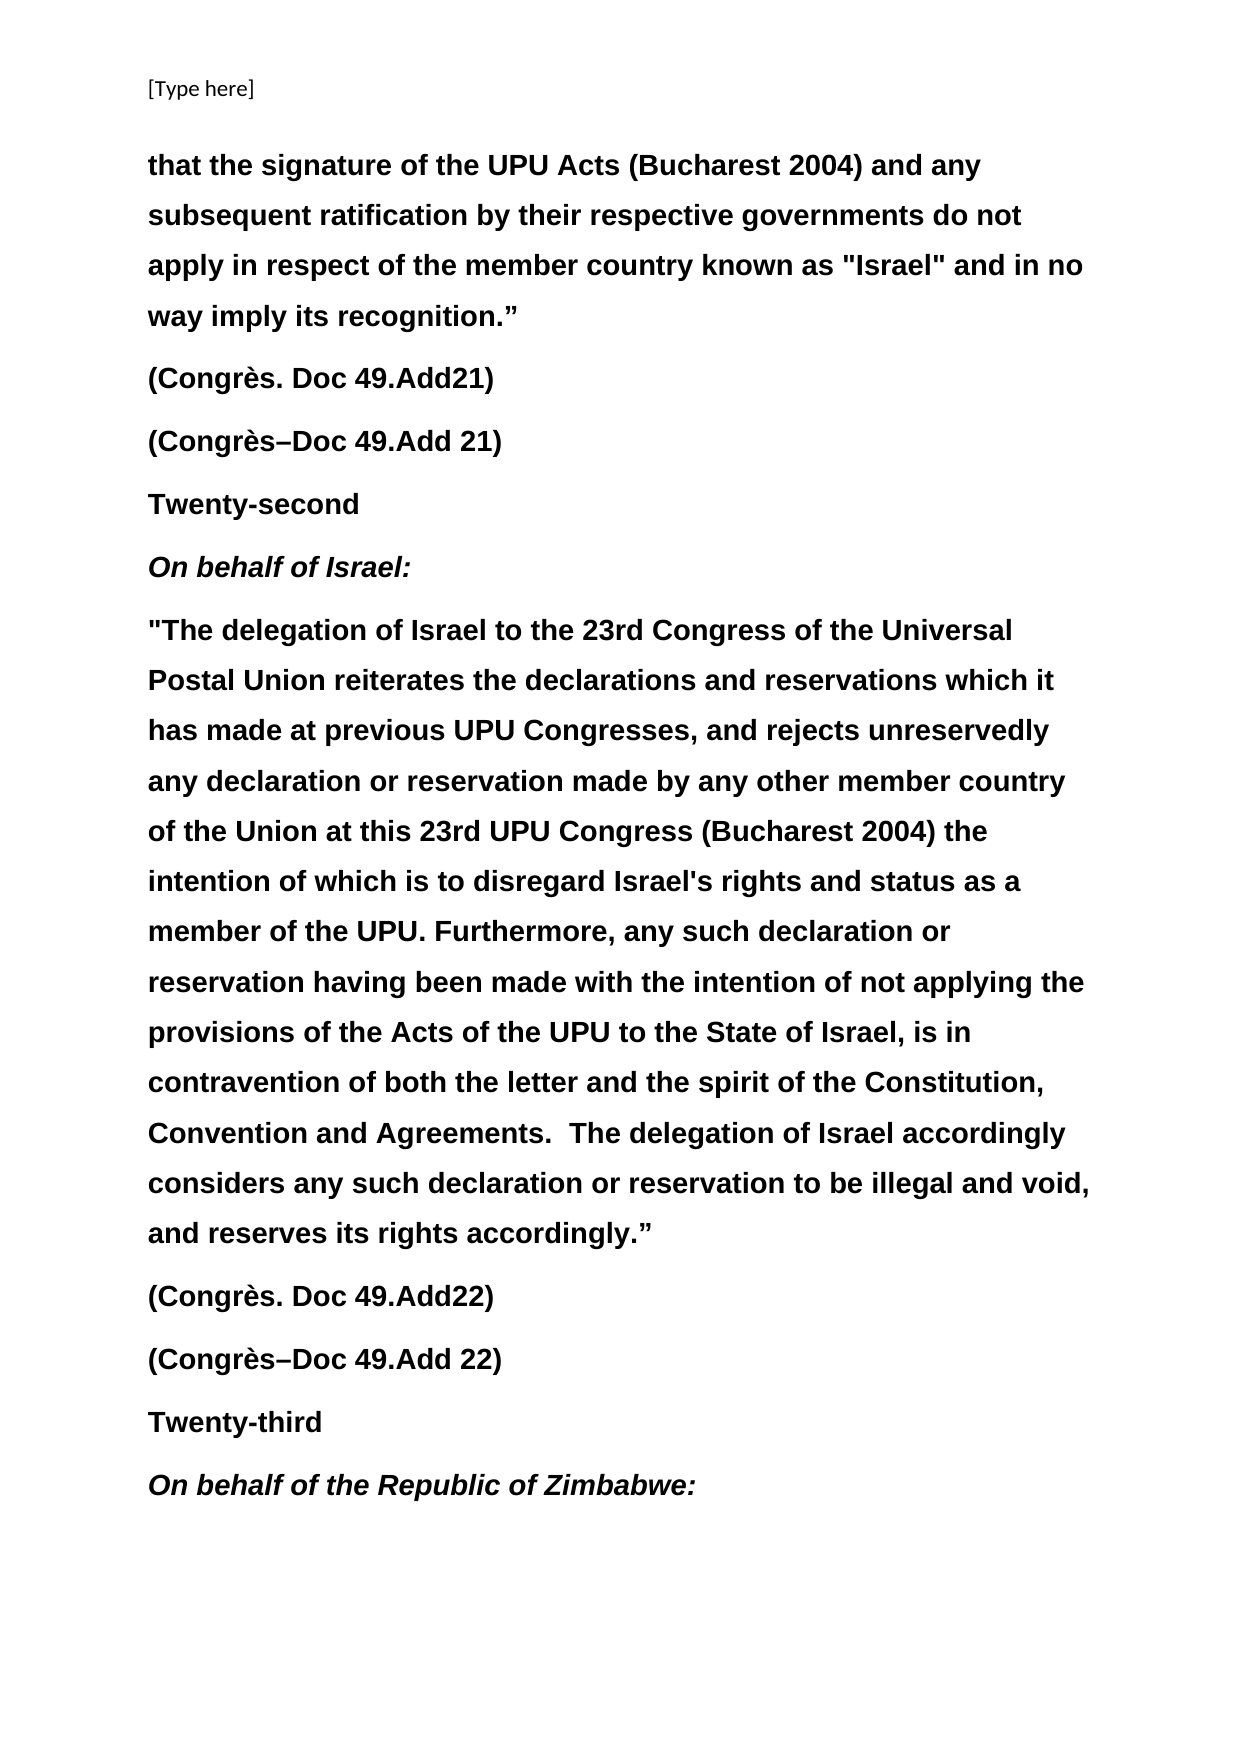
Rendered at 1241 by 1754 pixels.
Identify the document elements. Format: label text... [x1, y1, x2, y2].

text Twenty-second [148, 487, 1093, 521]
text Twenty-third [148, 1405, 1093, 1438]
text "The delegation of Israel to the 23rd Congress of the Universal Postal Union reiterates the declarations and reservations which it has made at previous UPU Congresses, and rejects unreservedly any declaration or reservation made by any other member country of the Union at this 23rd UPU Congress (Bucharest 2004) the intention of which is to disregard Israel's rights and status as a member of the UPU. Furthermore, any such declaration or reservation having been made with the intention of not applying the provisions of the Acts of the UPU to the State of Israel, is in contravention of both the letter and the spirit of the Constitution, Convention and Agreements. The delegation of Israel accordingly considers any such declaration or reservation to be illegal and void, and reserves its rights accordingly.” [148, 613, 1093, 1250]
text (Congrès. Doc 49.Add22) [148, 1279, 1093, 1313]
text On behalf of the Republic of Zimbabwe: [148, 1468, 1093, 1501]
text On behalf of Israel: [148, 550, 1093, 583]
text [148, 148, 1093, 332]
text (Congrès–Doc 49.Add 21) [148, 424, 1093, 458]
text (Congrès–Doc 49.Add 22) [148, 1342, 1093, 1376]
text (Congrès. Doc 49.Add21) [148, 361, 1093, 395]
